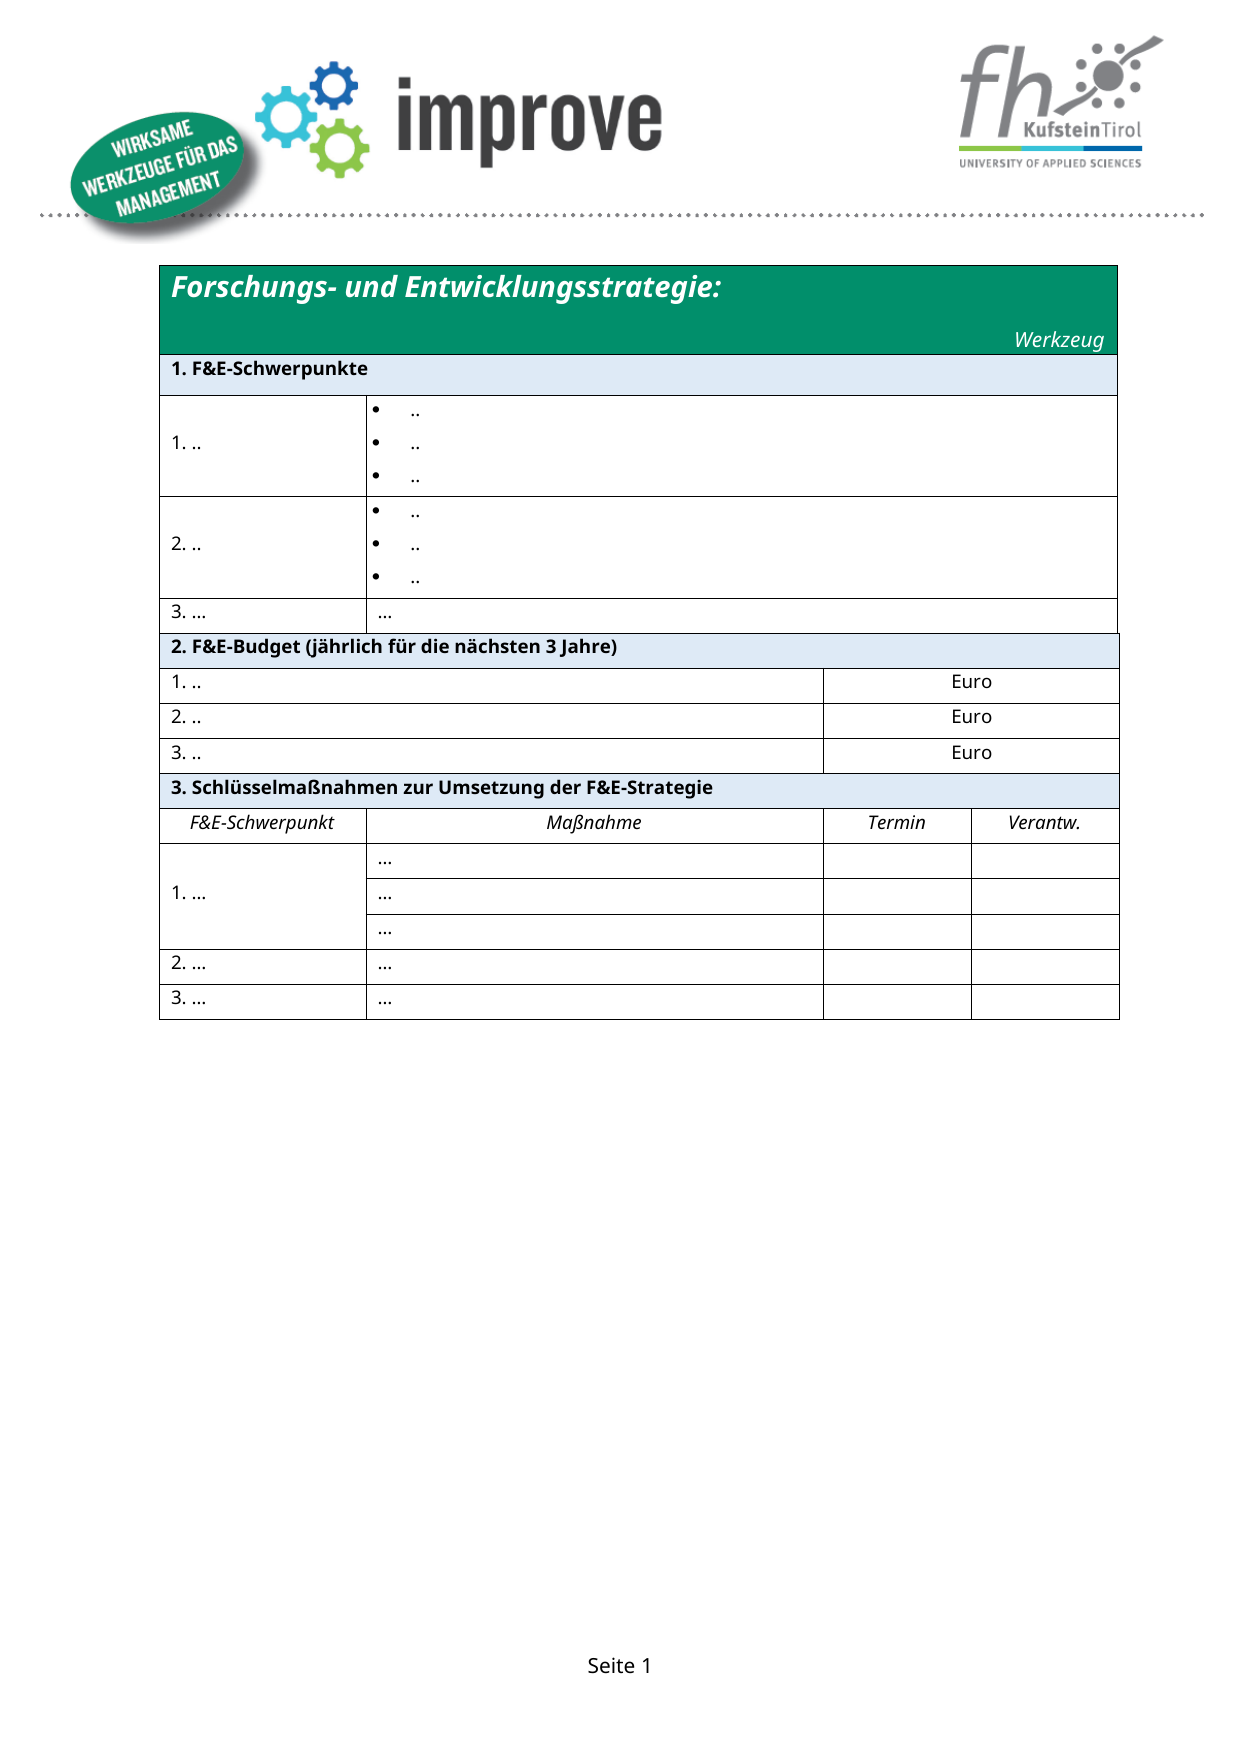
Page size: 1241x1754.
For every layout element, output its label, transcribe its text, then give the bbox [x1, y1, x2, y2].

table_cell F&E-Schwerpunkt [160, 809, 366, 843]
table_cell [824, 985, 971, 1019]
table_cell 3. .. [160, 739, 823, 773]
table_cell … [367, 599, 1117, 633]
table_cell Euro [824, 669, 1119, 703]
table_cell [972, 915, 1119, 948]
table_cell [972, 879, 1119, 913]
table_cell 2. … [160, 950, 366, 984]
table_cell Euro [824, 704, 1119, 738]
table_cell .. .. .. [367, 497, 1117, 597]
table_cell … [367, 844, 823, 878]
table_cell 2. F&E-Budget (jährlich für die nächsten 3 Jahre) [160, 634, 1119, 668]
table_cell [824, 844, 971, 878]
table_cell 3. … [160, 599, 366, 633]
table_cell Maßnahme [367, 809, 823, 843]
table_cell [972, 985, 1119, 1019]
table_cell Termin [824, 809, 971, 843]
picture [38, 0, 1206, 244]
table_cell [972, 844, 1119, 878]
table_cell Euro [824, 739, 1119, 773]
table_cell [824, 879, 971, 913]
table_cell … [367, 985, 823, 1019]
table_cell 1. .. [160, 669, 823, 703]
table_cell … [367, 879, 823, 913]
table_cell 1. … [160, 844, 366, 948]
table_cell 3. … [160, 985, 366, 1019]
table_cell [824, 950, 971, 984]
table_header Forschungs- und Entwicklungsstrategie: Werkzeug [160, 266, 1117, 354]
table_cell 1. F&E-Schwerpunkte [160, 355, 1117, 395]
table_cell 2. .. [160, 497, 366, 597]
table_cell … [367, 950, 823, 984]
table_cell Verantw. [972, 809, 1119, 843]
table_cell 3. Schlüsselmaßnahmen zur Umsetzung der F&E-Strategie [160, 774, 1119, 808]
table_cell .. .. .. [367, 396, 1117, 496]
table_cell … [367, 915, 823, 948]
table_cell [824, 915, 971, 948]
table_cell [972, 950, 1119, 984]
table_cell 1. .. [160, 396, 366, 496]
table_cell 2. .. [160, 704, 823, 738]
